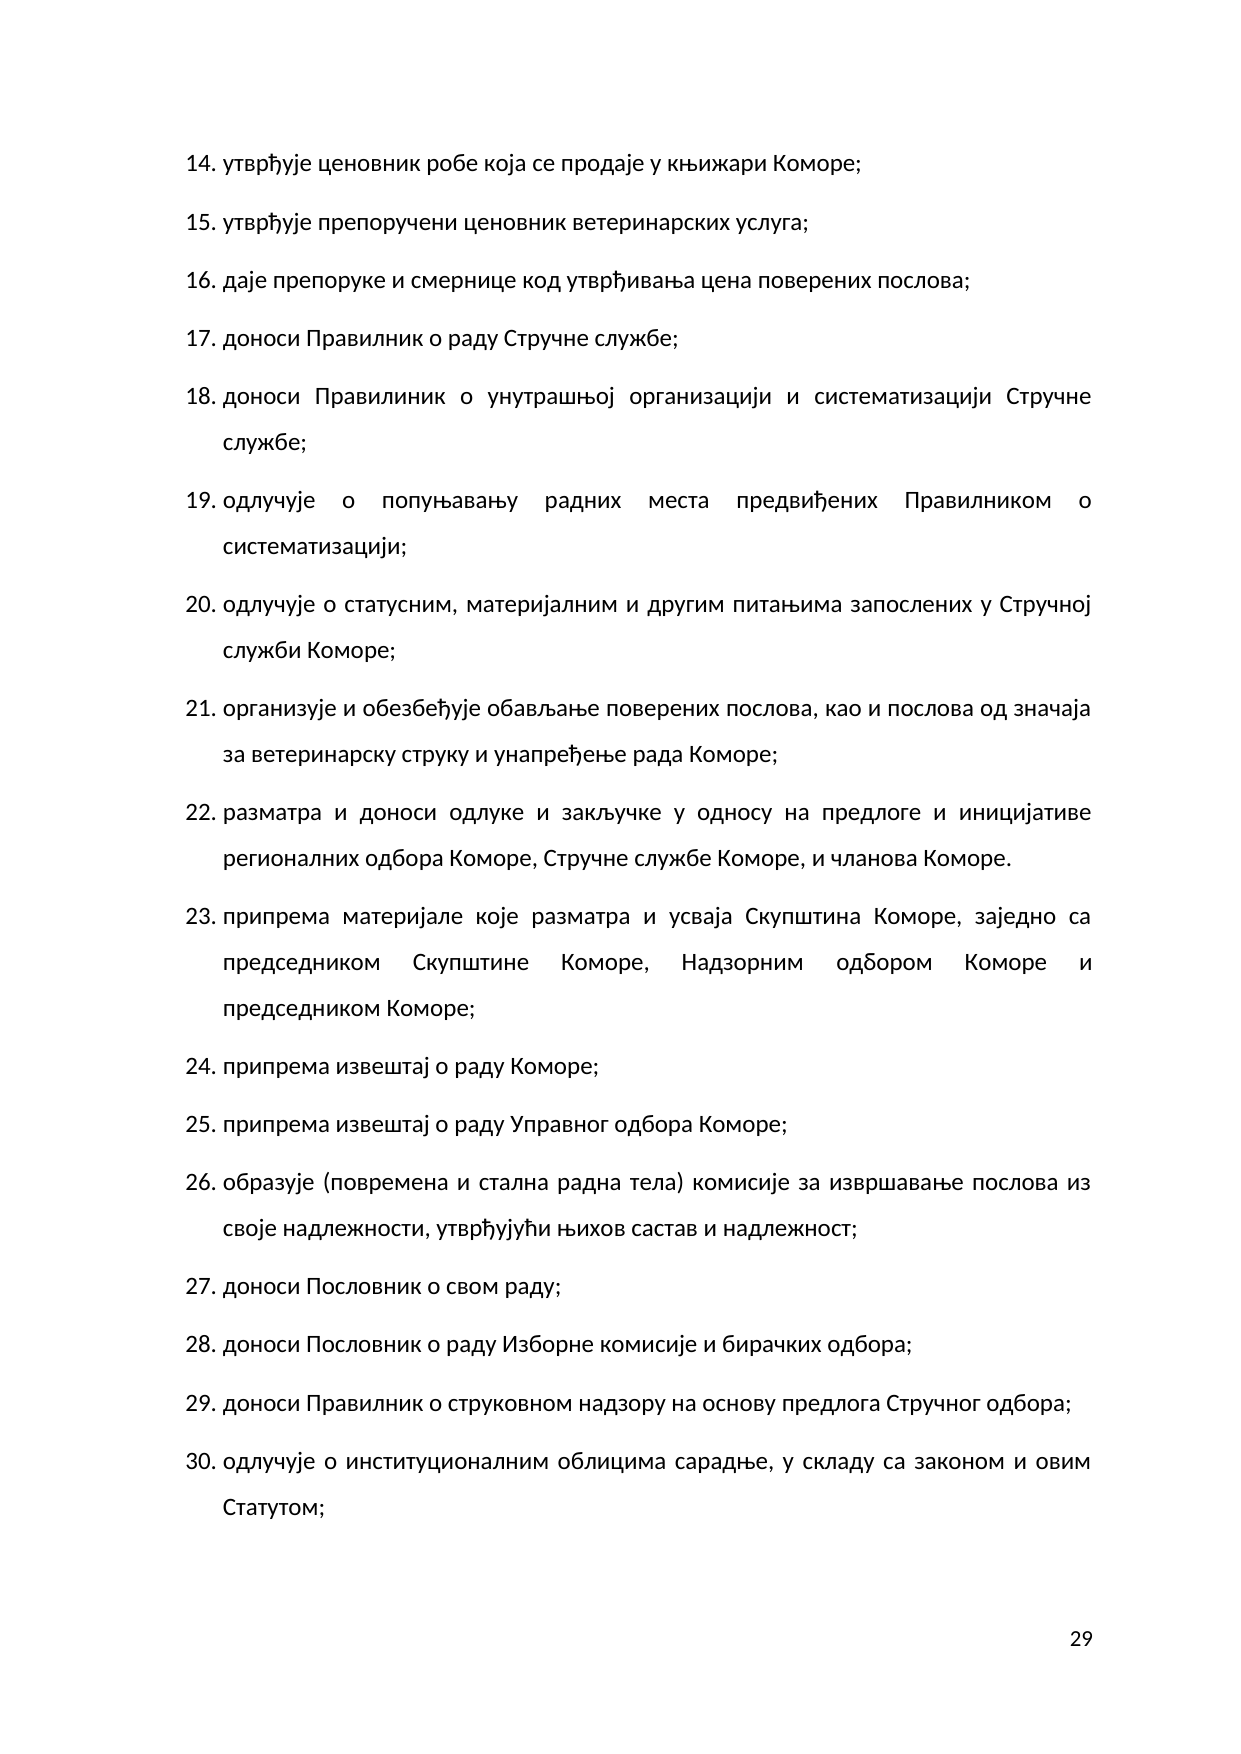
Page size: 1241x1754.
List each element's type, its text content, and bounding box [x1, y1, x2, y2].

list даје препоруке и смернице код утврђивања цена поверених послова; [185, 264, 1093, 294]
list доноси Пословник о раду Изборне комисије и бирачких одбора; [185, 1329, 1093, 1359]
list доноси Правилник о струковном надзору на основу предлога Стручног одбора; [185, 1387, 1093, 1417]
list одлучује о попуњавању радних места предвиђених Правилником о систематизацији; [185, 484, 1093, 561]
list припрема извештај о раду Коморе; [185, 1050, 1093, 1081]
list доноси Пословник о свом раду; [185, 1270, 1093, 1301]
list припрема материјале које разматра и усваја Скупштина Коморе, заједно са председником Скупштине Коморе, Надзорним одбором Коморе и председником Коморе; [185, 900, 1093, 1022]
list одлучује о институционалним облицима сарадње, у складу са законом и овим Статутом; [185, 1445, 1093, 1521]
list доноси Правилиник о унутрашњој организацији и систематизацији Стручне службе; [185, 381, 1093, 457]
list доноси Правилник о раду Стручне службе; [185, 322, 1093, 353]
list утврђује препоручени ценовник ветеринарских услуга; [185, 206, 1093, 236]
list припрема извештај о раду Управног одбора Коморе; [185, 1108, 1093, 1139]
list образује (повремена и стална радна тела) комисије за извршавање послова из своје надлежности, утврђујући њихов састав и надлежност; [185, 1166, 1093, 1243]
list организује и обезбеђује обављање поверених послова, као и послова од значаја за ветеринарску струку и унапређење рада Коморе; [185, 692, 1093, 769]
list разматра и доноси одлуке и закључке у односу на предлоге и иницијативе регионалних одбора Коморе, Стручне службе Коморе, и чланова Коморе. [185, 796, 1093, 873]
list одлучује о статусним, материјалним и другим питањима запослених у Стручној служби Коморе; [185, 588, 1093, 665]
list утврђује ценовник робе која се продаје у књижари Коморе; [185, 148, 1093, 178]
